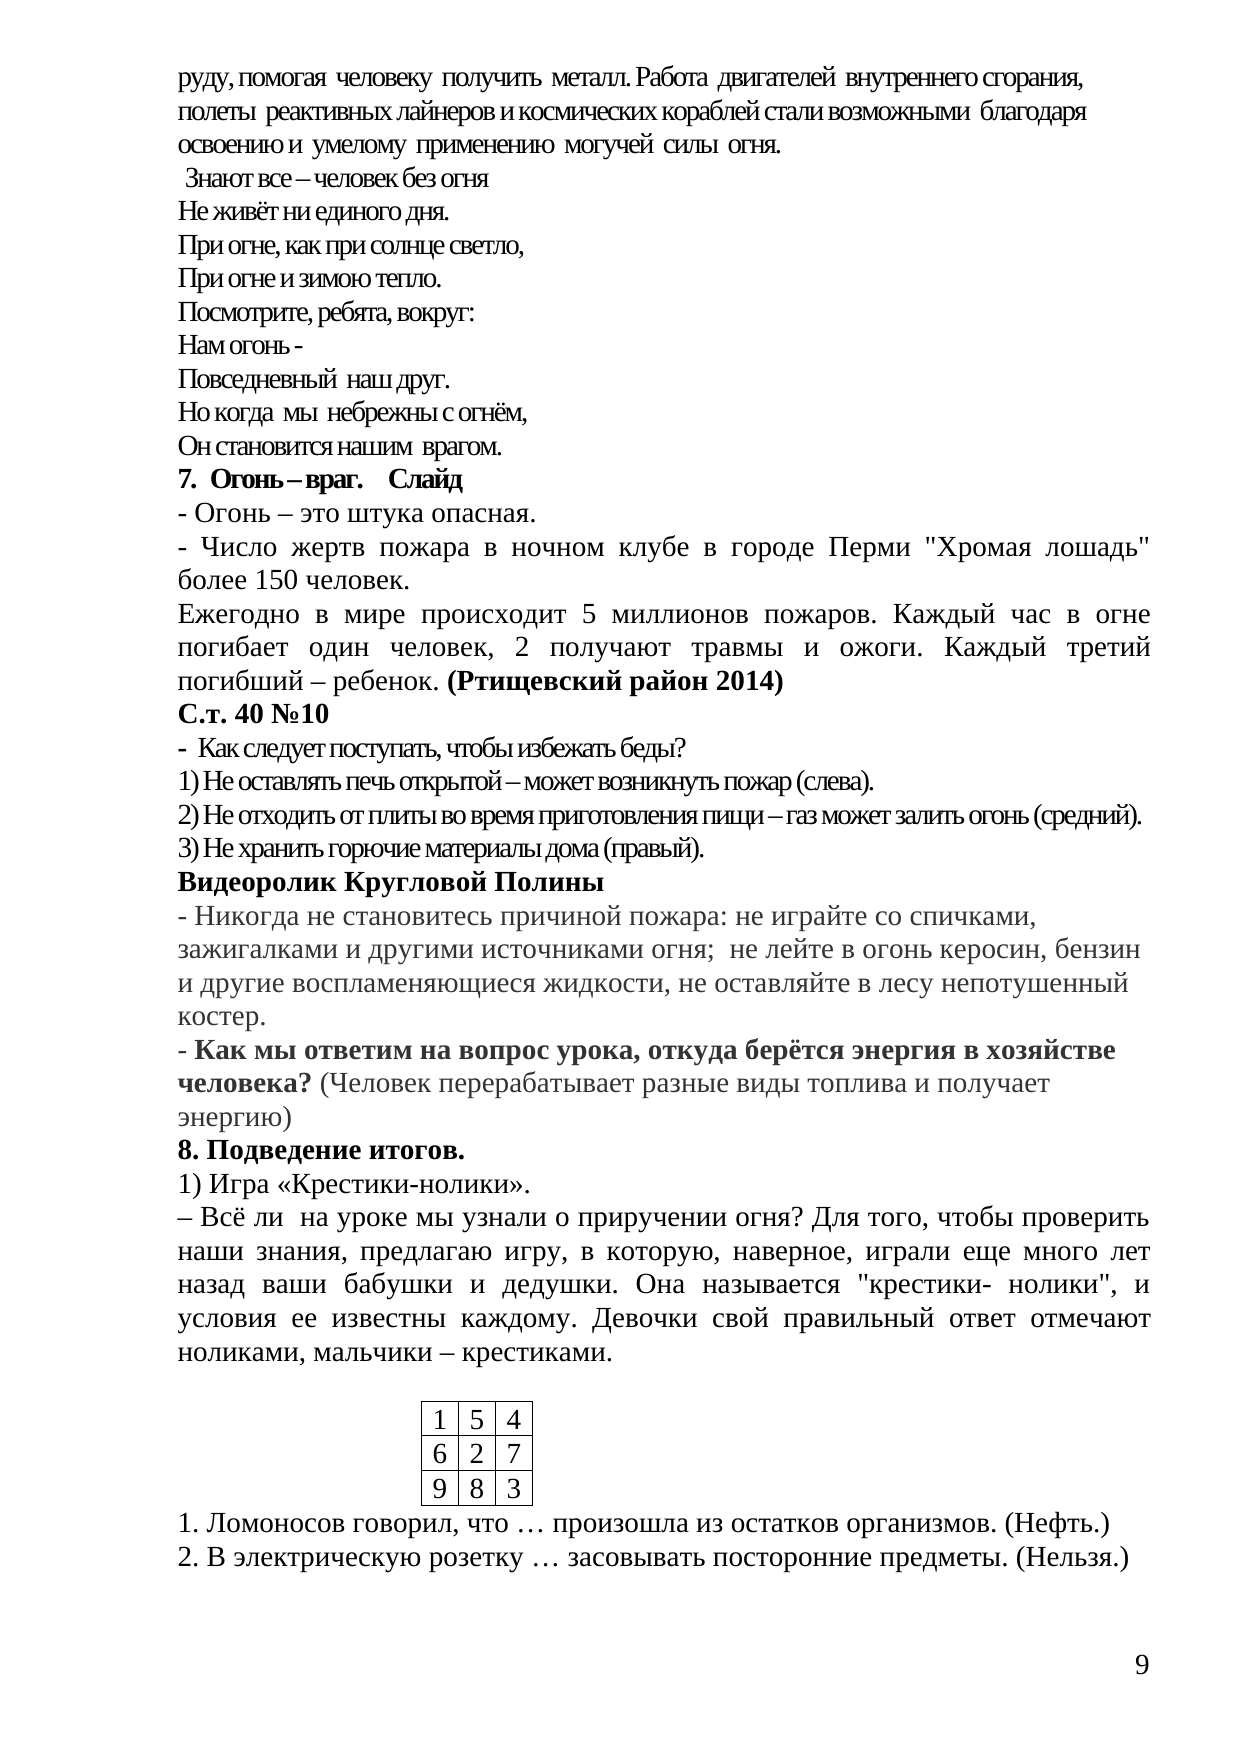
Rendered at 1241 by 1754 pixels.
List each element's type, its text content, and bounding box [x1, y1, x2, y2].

table_cell 3 [496, 1471, 532, 1504]
text Повседневный наш друг. Но когда мы небрежны с огнём, Он становится нашим врагом. [177, 361, 1152, 462]
text 1) Не оставлять печь открытой – может возникнуть пожар (слева). [177, 763, 1152, 797]
text – Всё ли на уроке мы узнали о приручении огня? Для того, чтобы проверить наши знания, предлагаю игру, в которую, наверное, играли еще много лет назад ваши бабушки и дедушки. Она называется "крестики- нолики", и условия ее известны каждому. Девочки свой правильный ответ отмечают ноликами, мальчики – крестиками. [177, 1199, 1152, 1367]
text - Как мы ответим на вопрос урока, откуда берётся энергия в хозяйстве человека? (Человек перерабатывает разные виды топлива и получает энергию) [177, 1032, 1152, 1132]
text - Никогда не становитесь причиной пожара: не играйте со спичками, зажигалками и другими источниками огня; не лейте в огонь керосин, бензин и другие воспламеняющиеся жидкости, не оставляйте в лесу непотушенный костер. [177, 898, 1152, 1032]
text 2) Не отходить от плиты во время приготовления пищи – газ может залить огонь (средний). [177, 797, 1152, 831]
text 3) Не хранить горючие материалы дома (правый). [177, 831, 1152, 864]
table_header 4 [496, 1402, 532, 1435]
text - Огонь – это штука опасная. [177, 495, 1152, 529]
text - Число жертв пожара в ночном клубе в городе Перми "Хромая лошадь" более 150 человек. [177, 529, 1152, 596]
text Видеоролик Кругловой Полины [177, 864, 1152, 898]
text Ежегодно в мире происходит 5 миллионов пожаров. Каждый час в огне погибает один человек, 2 получают травмы и ожоги. Каждый третий погибший – ребенок. (Ртищевский район 2014) [177, 596, 1152, 696]
text 1) Игра «Крестики-нолики». [177, 1166, 1152, 1199]
text Знают все – человек без огня Не живёт ни единого дня. При огне, как при солнце светло, При огне и зимою тепло. Посмотрите, ребята, вокруг: Нам огонь - [177, 160, 1152, 361]
table_cell 9 [422, 1471, 458, 1504]
text С.т. 40 №10 [177, 696, 1152, 730]
text 2. В электрическую розетку … засовывать посторонние предметы. (Нельзя.) [177, 1539, 1152, 1573]
table_cell 2 [459, 1436, 495, 1470]
table_header 1 [422, 1402, 458, 1435]
text 8. Подведение итогов. [177, 1132, 1152, 1166]
text 7. Огонь – враг. Слайд [177, 462, 1152, 495]
table_cell 8 [459, 1471, 495, 1504]
table_cell 7 [496, 1436, 532, 1470]
text - Как следует поступать, чтобы избежать беды? [177, 730, 1152, 763]
table_cell 6 [422, 1436, 458, 1470]
table_header 5 [459, 1402, 495, 1435]
text 1. Ломоносов говорил, что … произошла из остатков организмов. (Нефть.) [177, 1506, 1152, 1539]
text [177, 59, 1152, 160]
